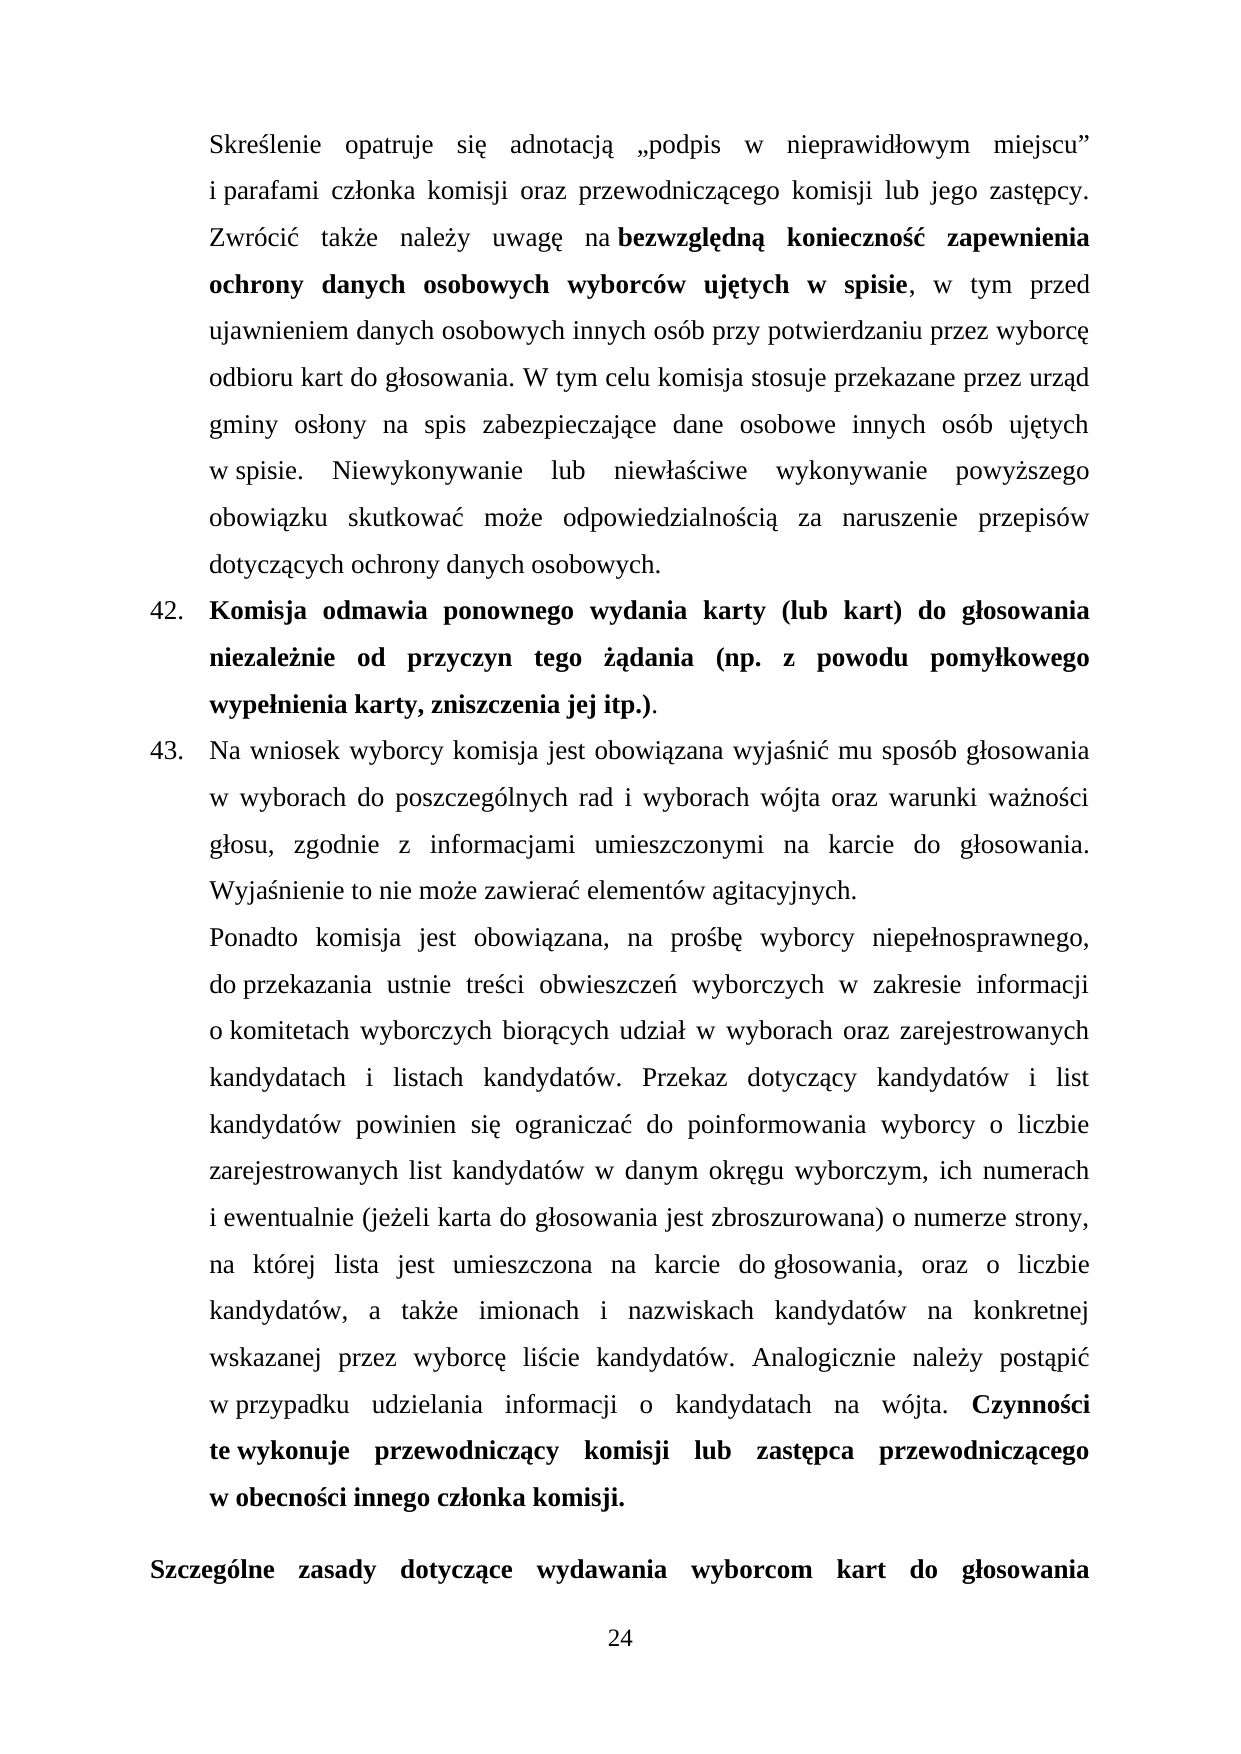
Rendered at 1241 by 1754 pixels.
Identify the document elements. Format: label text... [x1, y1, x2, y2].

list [150, 1553, 1090, 1584]
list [209, 128, 1090, 579]
list Komisja odmawia ponownego wydania karty (lub kart) do głosowania niezależnie od przyczyn tego żądania (np. z powodu pomyłkowego wypełnienia karty, zniszczenia jej itp.). [150, 594, 1090, 719]
list Ponadto komisja jest obowiązana, na prośbę wyborcy niepełnosprawnego, do przekazania ustnie treści obwieszczeń wyborczych w zakresie informacji o komitetach wyborczych biorących udział w wyborach oraz zarejestrowanych kandydatach i listach kandydatów. Przekaz dotyczący kandydatów i list kandydatów powinien się ograniczać do poinformowania wyborcy o liczbie zarejestrowanych list kandydatów w danym okręgu wyborczym, ich numerach i ewentualnie (jeżeli karta do głosowania jest zbroszurowana) o numerze strony, na której lista jest umieszczona na karcie do głosowania, oraz o liczbie kandydatów, a także imionach i nazwiskach kandydatów na konkretnej wskazanej przez wyborcę liście kandydatów. Analogicznie należy postąpić w przypadku udzielania informacji o kandydatach na wójta. Czynności te wykonuje przewodniczący komisji lub zastępca przewodniczącego w obecności innego członka komisji. [209, 921, 1090, 1512]
list Na wniosek wyborcy komisja jest obowiązana wyjaśnić mu sposób głosowania w wyborach do poszczególnych rad i wyborach wójta oraz warunki ważności głosu, zgodnie z informacjami umieszczonymi na karcie do głosowania. Wyjaśnienie to nie może zawierać elementów agitacyjnych. [150, 734, 1090, 906]
